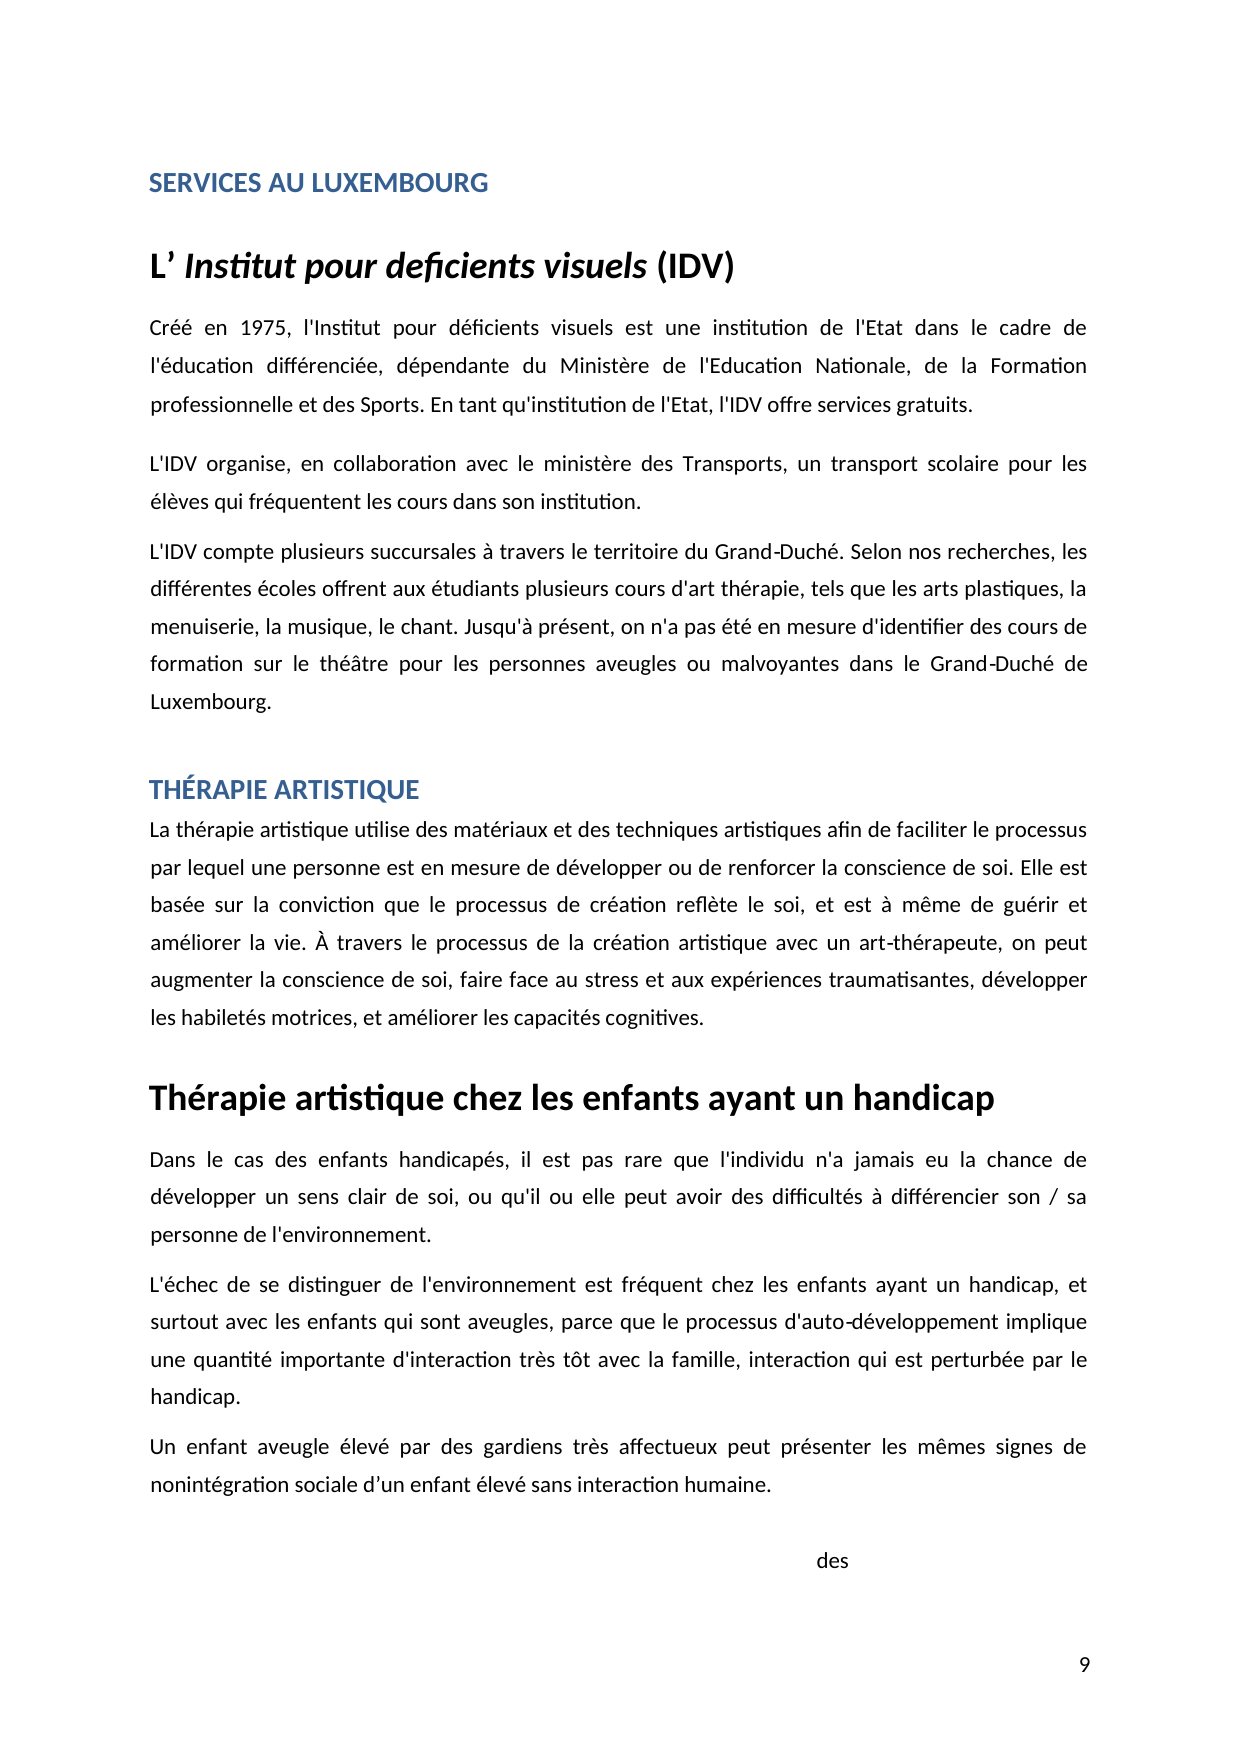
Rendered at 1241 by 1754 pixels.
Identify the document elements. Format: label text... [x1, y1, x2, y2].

text Dans le cas des enfants handicapés, il est pas rare que l'individu n'a jamais eu la chance de développer un sens clair de soi, ou qu'il ou elle peut avoir des difficultés à différencier son / sa personne de l'environnement. [149, 1145, 1089, 1248]
text L'échec de se distinguer de l'environnement est fréquent chez les enfants ayant un handicap, et surtout avec les enfants qui sont aveugles, parce que le processus d'auto‐développement implique une quantité importante d'interaction très tôt avec la famille, interaction qui est perturbée par le handicap. [149, 1270, 1089, 1410]
text La thérapie artistique utilise des matériaux et des techniques artistiques afin de faciliter le processus par lequel une personne est en mesure de développer ou de renforcer la conscience de soi. Elle est basée sur la conviction que le processus de création reflète le soi, et est à même de guérir et améliorer la vie. À travers le processus de la création artistique avec un art‐thérapeute, on peut augmenter la conscience de soi, faire face au stress et aux expériences traumatisantes, développer les habiletés motrices, et améliorer les capacités cognitives. [149, 816, 1089, 1031]
subtitle L’ Institut pour deficients visuels (IDV) [150, 242, 1090, 288]
text L'IDV organise, en collaboration avec le ministère des Transports, un transport scolaire pour les élèves qui fréquentent les cours dans son institution. [149, 449, 1089, 515]
subtitle Thérapie artistique chez les enfants ayant un handicap [149, 1074, 1090, 1120]
text Un enfant aveugle élevé par des gardiens très affectueux peut présenter les mêmes signes de nonintégration sociale d’un enfant élevé sans interaction humaine. [149, 1432, 1089, 1498]
text Créé en 1975, l'Institut pour déficients visuels est une institution de l'Etat dans le cadre de l'éducation différenciée, dépendante du Ministère de l'Education Nationale, de la Formation professionnelle et des Sports. En tant qu'institution de l'Etat, l'IDV offre services gratuits. [149, 313, 1089, 418]
text L'IDV compte plusieurs succursales à travers le territoire du Grand‐Duché. Selon nos recherches, les différentes écoles offrent aux étudiants plusieurs cours d'art thérapie, tels que les arts plastiques, la menuiserie, la musique, le chant. Jusqu'à présent, on n'a pas été en mesure d'identifier des cours de formation sur le théâtre pour les personnes aveugles ou malvoyantes dans le Grand‐Duché de Luxembourg. [149, 537, 1089, 715]
subtitle SERVICES AU LUXEMBOURG [149, 164, 1090, 200]
subtitle THÉRAPIE ARTISTIQUE [149, 771, 1090, 806]
